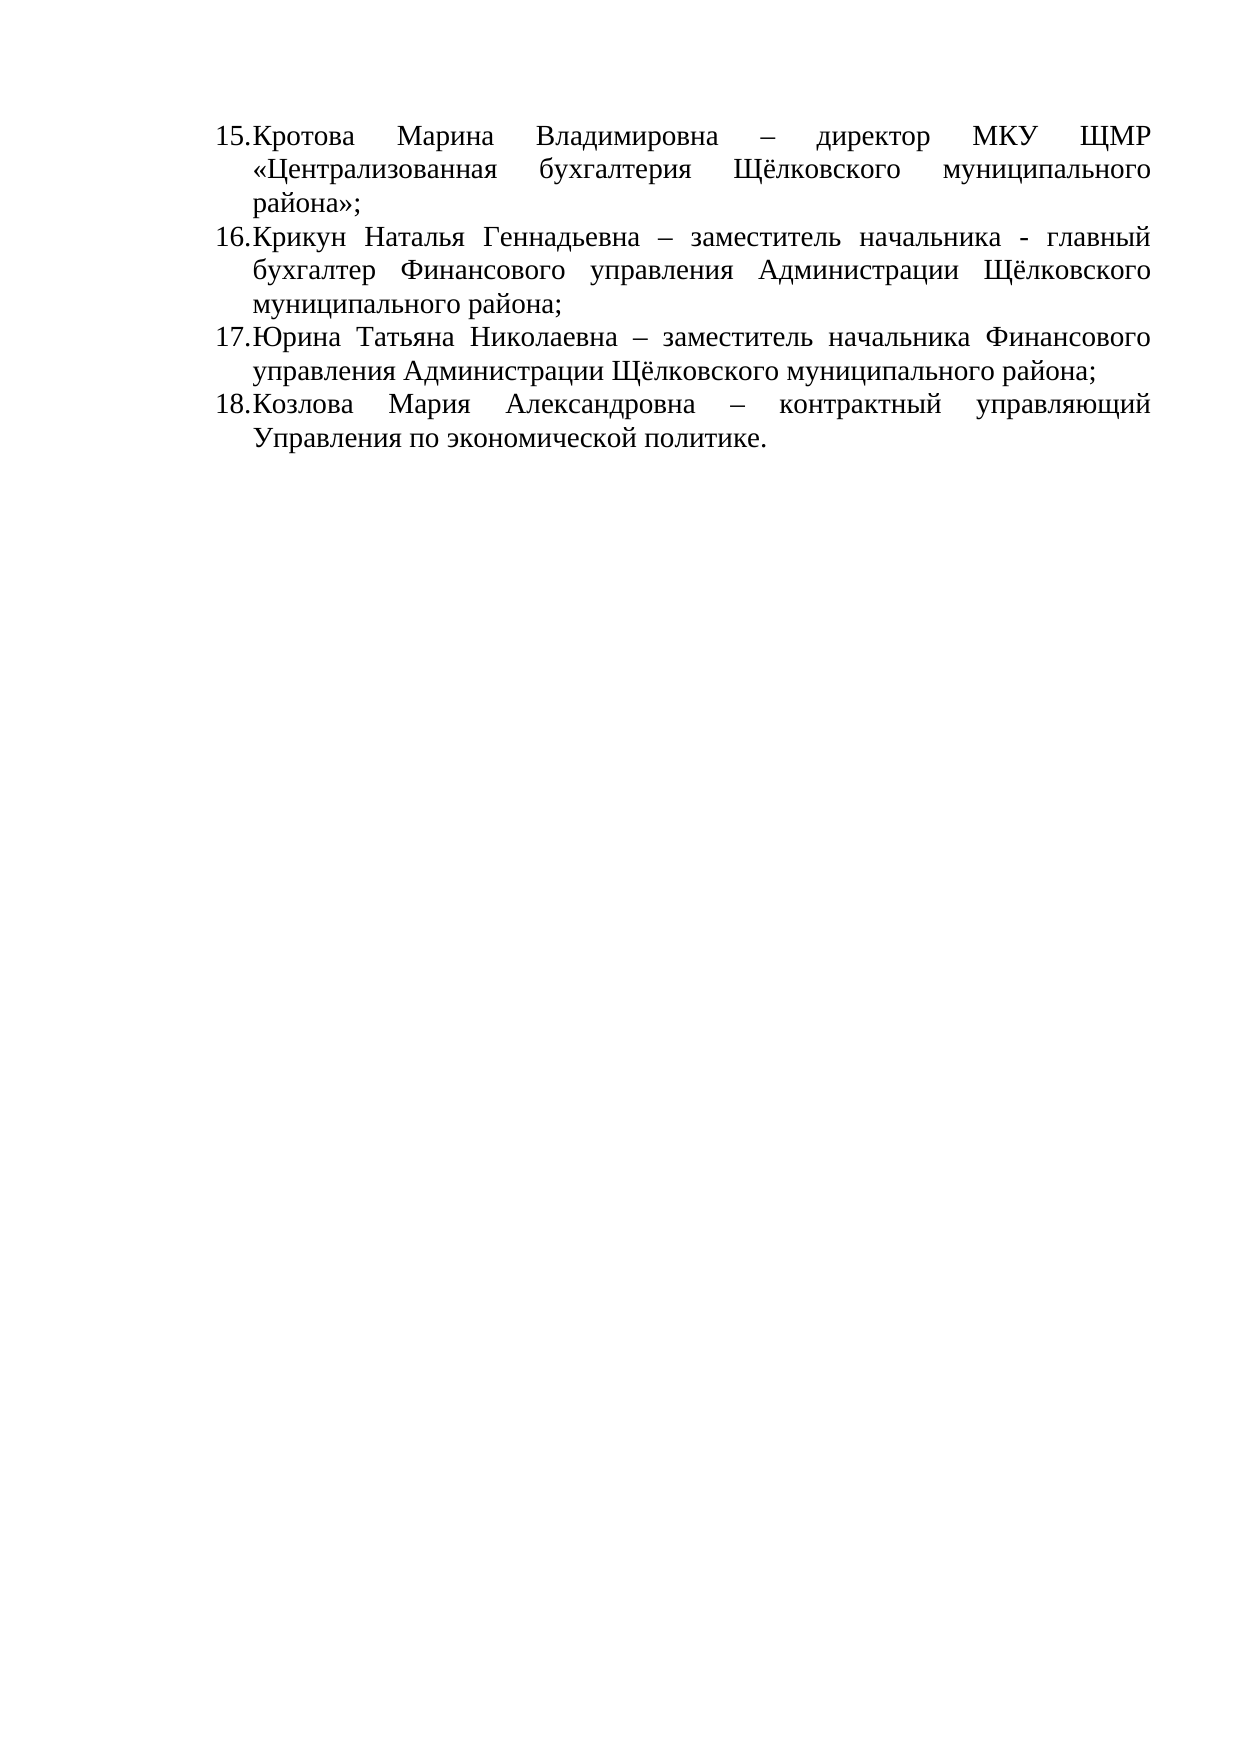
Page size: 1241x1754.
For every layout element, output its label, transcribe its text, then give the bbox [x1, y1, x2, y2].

list Козлова Мария Александровна – контрактный управляющий Управления по экономической политике. [215, 386, 1152, 453]
list Крикун Наталья Геннадьевна – заместитель начальника - главный бухгалтер Финансового управления Администрации Щёлковского муниципального района; [215, 219, 1152, 319]
list Юрина Татьяна Николаевна – заместитель начальника Финансового управления Администрации Щёлковского муниципального района; [215, 319, 1152, 386]
list Кротова Марина Владимировна – директор МКУ ЩМР «Централизованная бухгалтерия Щёлковского муниципального района»; [215, 118, 1152, 219]
